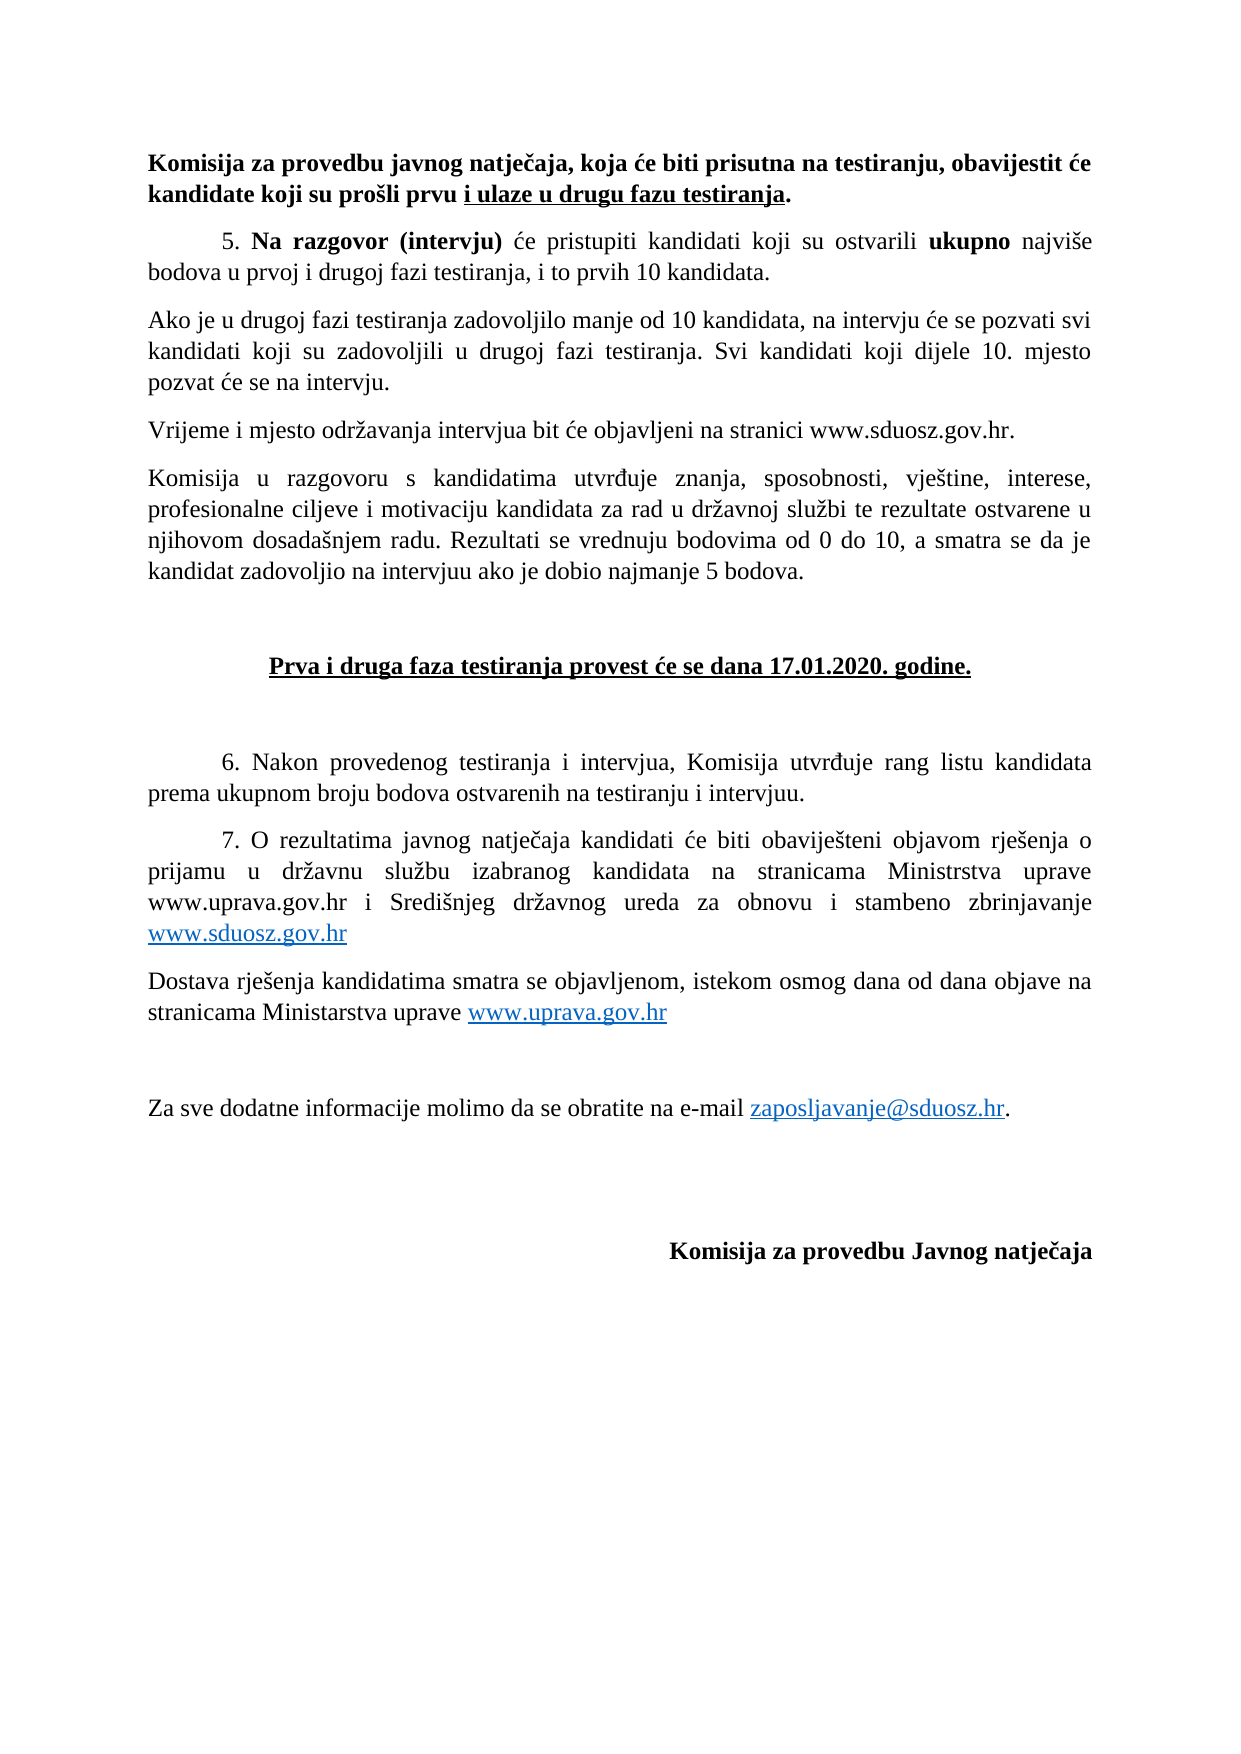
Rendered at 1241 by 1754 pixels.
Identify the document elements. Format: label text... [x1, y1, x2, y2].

text 6. Nakon provedenog testiranja i intervjua, Komisija utvrđuje rang listu kandidata prema ukupnom broju bodova ostvarenih na testiranju i intervjuu. [148, 747, 1093, 806]
text 7. O rezultatima javnog natječaja kandidati će biti obaviješteni objavom rješenja o prijamu u državnu službu izabranog kandidata na stranicama Ministrstva uprave www.uprava.gov.hr i Središnjeg državnog ureda za obnovu i stambeno zbrinjavanje www.sduosz.gov.hr [148, 825, 1093, 947]
text Za sve dodatne informacije molimo da se obratite na e-mail zaposljavanje@sduosz.hr. [148, 1093, 1093, 1121]
text Komisija za provedbu Javnog natječaja [148, 1236, 1093, 1264]
text Ako je u drugoj fazi testiranja zadovoljilo manje od 10 kandidata, na intervju će se pozvati svi kandidati koji su zadovoljili u drugoj fazi testiranja. Svi kandidati koji dijele 10. mjesto pozvat će se na intervju. [148, 305, 1093, 396]
text Vrijeme i mjesto održavanja intervjua bit će objavljeni na stranici www.sduosz.gov.hr. [148, 415, 1093, 444]
text Dostava rješenja kandidatima smatra se objavljenom, istekom osmog dana od dana objave na stranicama Ministarstva uprave www.uprava.gov.hr [148, 966, 1093, 1026]
text Komisija za provedbu javnog natječaja, koja će biti prisutna na testiranju, obavijestit će kandidate koji su prošli prvu i ulaze u drugu fazu testiranja. [148, 148, 1093, 207]
text 5. Na razgovor (intervju) će pristupiti kandidati koji su ostvarili ukupno najviše bodova u prvoj i drugoj fazi testiranja, i to prvih 10 kandidata. [148, 226, 1093, 286]
text Komisija u razgovoru s kandidatima utvrđuje znanja, sposobnosti, vještine, interese, profesionalne ciljeve i motivaciju kandidata za rad u državnoj službi te rezultate ostvarene u njihovom dosadašnjem radu. Rezultati se vrednuju bodovima od 0 do 10, a smatra se da je kandidat zadovoljio na intervjuu ako je dobio najmanje 5 bodova. [148, 463, 1093, 584]
text Prva i druga faza testiranja provest će se dana 17.01.2020. godine. [148, 651, 1093, 680]
